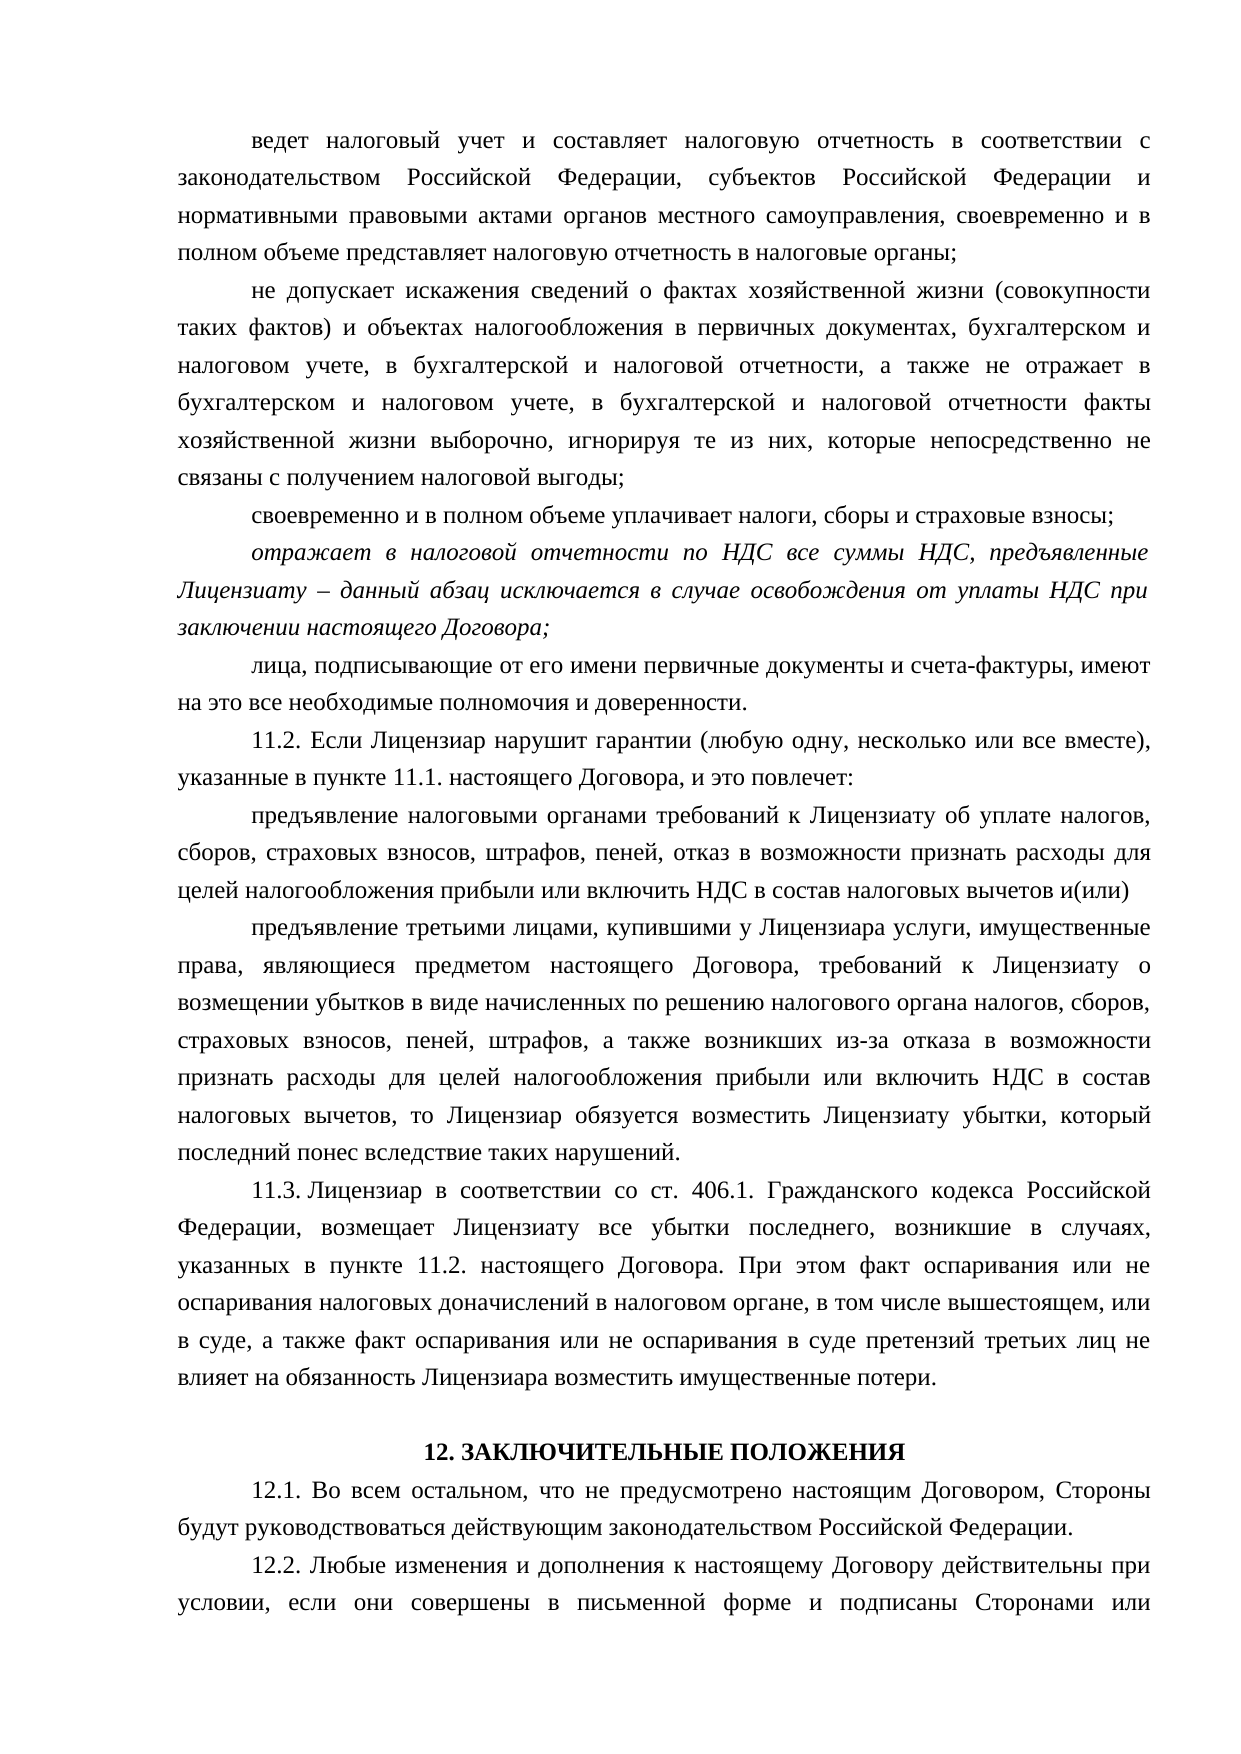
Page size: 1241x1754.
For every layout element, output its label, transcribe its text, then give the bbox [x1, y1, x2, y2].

text лица, подписывающие от его имени первичные документы и счета-фактуры, имеют на это все необходимые полномочия и доверенности. [177, 643, 1152, 718]
text предъявление налоговыми органами требований к Лицензиату об уплате налогов, сборов, страховых взносов, штрафов, пеней, отказ в возможности признать расходы для целей налогообложения прибыли или включить НДС в состав налоговых вычетов и(или) [177, 793, 1152, 906]
text своевременно и в полном объеме уплачивает налоги, сборы и страховые взносы; [177, 493, 1152, 531]
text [177, 1543, 1152, 1618]
text 11.3. Лицензиар в соответствии со ст. 406.1. Гражданского кодекса Российской Федерации, возмещает Лицензиату все убытки последнего, возникшие в случаях, указанных в пункте 11.2. настоящего Договора. При этом факт оспаривания или не оспаривания налоговых доначислений в налоговом органе, в том числе вышестоящем, или в суде, а также факт оспаривания или не оспаривания в суде претензий третьих лиц не влияет на обязанность Лицензиара возместить имущественные потери. [177, 1168, 1152, 1393]
text 11.2. Если Лицензиар нарушит гарантии (любую одну, несколько или все вместе), указанные в пункте 11.1. настоящего Договора, и это повлечет: [177, 718, 1152, 793]
text ведет налоговый учет и составляет налоговую отчетность в соответствии с законодательством Российской Федерации, субъектов Российской Федерации и нормативными правовыми актами органов местного самоуправления, своевременно и в полном объеме представляет налоговую отчетность в налоговые органы; [177, 118, 1152, 268]
text отражает в налоговой отчетности по НДС все суммы НДС, предъявленные Лицензиату – данный абзац исключается в случае освобождения от уплаты НДС при заключении настоящего Договора; [177, 531, 1152, 643]
text предъявление третьими лицами, купившими у Лицензиара услуги, имущественные права, являющиеся предметом настоящего Договора, требований к Лицензиату о возмещении убытков в виде начисленных по решению налогового органа налогов, сборов, страховых взносов, пеней, штрафов, а также возникших из-за отказа в возможности признать расходы для целей налогообложения прибыли или включить НДС в состав налоговых вычетов, то Лицензиар обязуется возместить Лицензиату убытки, который последний понес вследствие таких нарушений. [177, 906, 1152, 1168]
text 12. ЗАКЛЮЧИТЕЛЬНЫЕ ПОЛОЖЕНИЯ [177, 1431, 1152, 1468]
text 12.1. Во всем остальном, что не предусмотрено настоящим Договором, Стороны будут руководствоваться действующим законодательством Российской Федерации. [177, 1468, 1152, 1543]
text не допускает искажения сведений о фактах хозяйственной жизни (совокупности таких фактов) и объектах налогообложения в первичных документах, бухгалтерском и налоговом учете, в бухгалтерской и налоговой отчетности, а также не отражает в бухгалтерском и налоговом учете, в бухгалтерской и налоговой отчетности факты хозяйственной жизни выборочно, игнорируя те из них, которые непосредственно не связаны с получением налоговой выгоды; [177, 268, 1152, 493]
